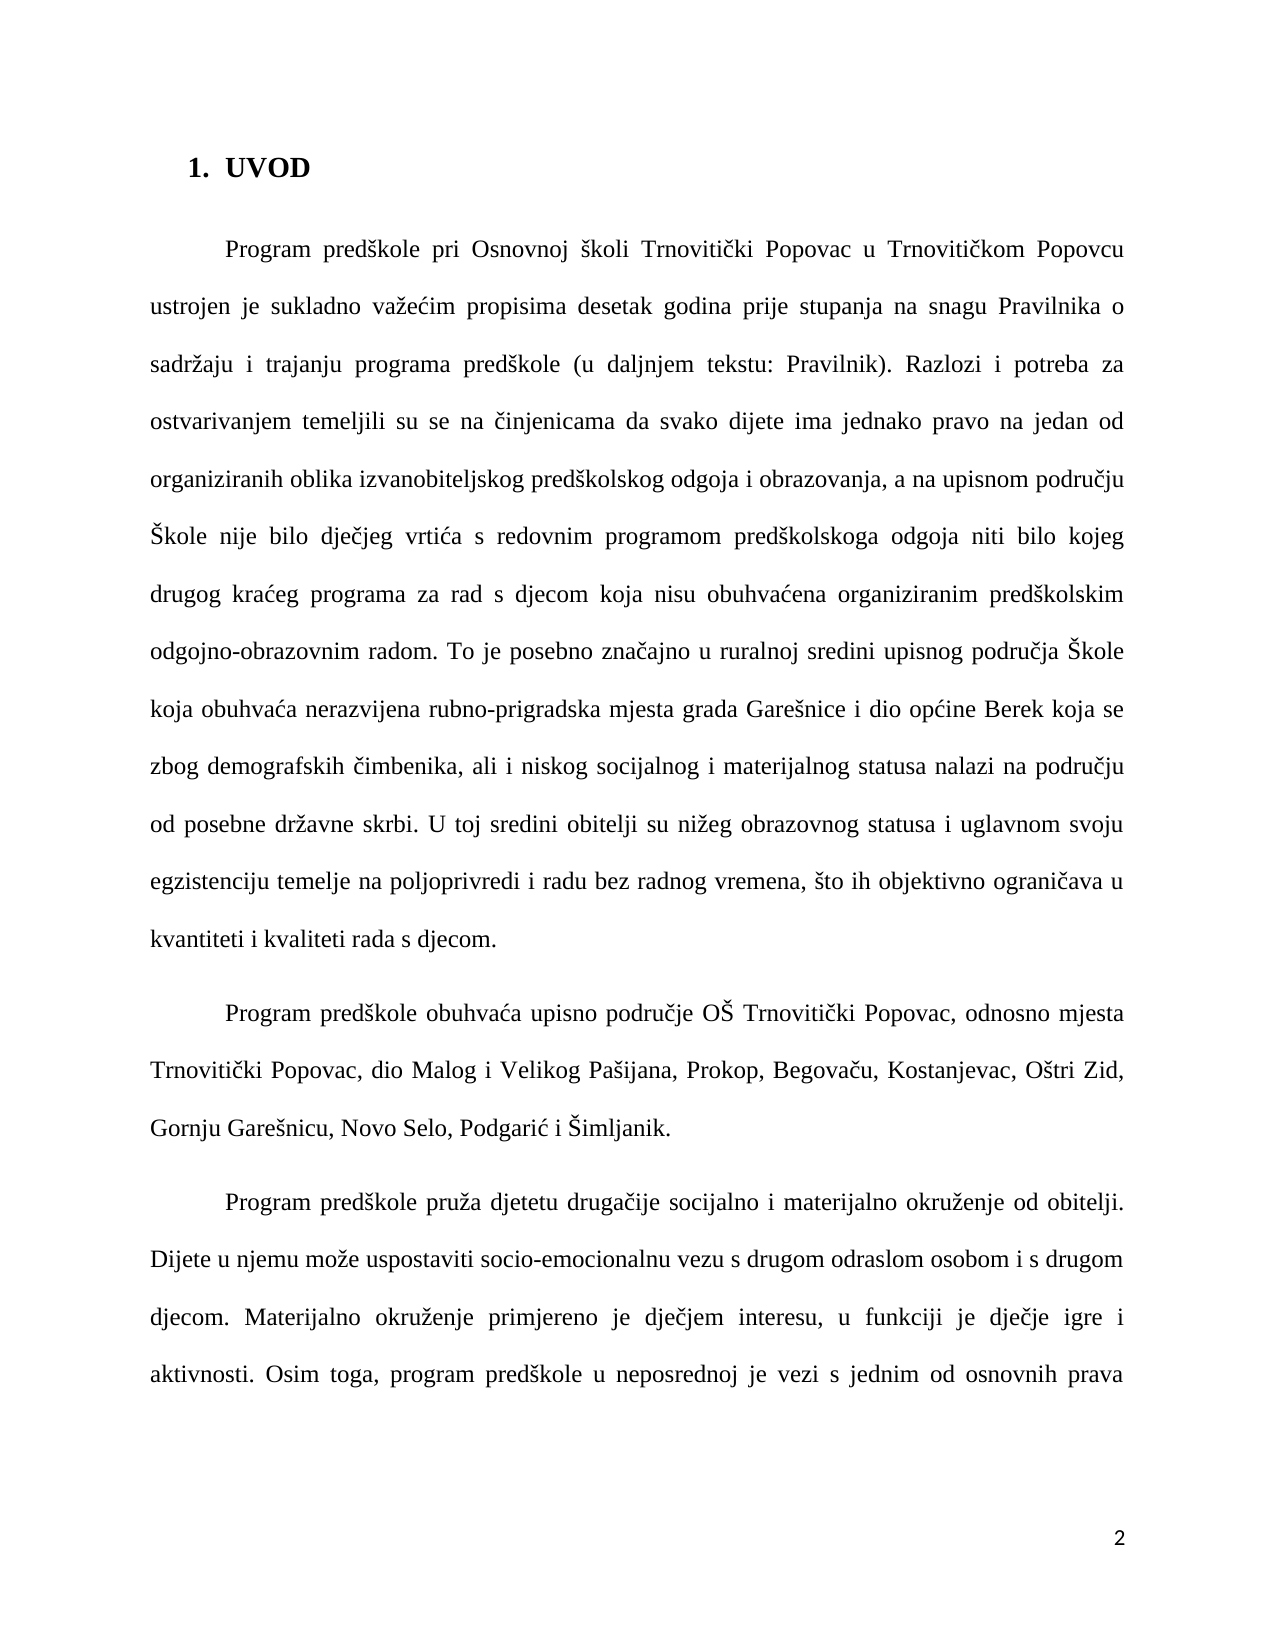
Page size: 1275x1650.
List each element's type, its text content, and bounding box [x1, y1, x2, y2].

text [150, 1187, 1125, 1388]
text Program predškole obuhvaća upisno područje OŠ Trnovitički Popovac, odnosno mjesta Trnovitički Popovac, dio Malog i Velikog Pašijana, Prokop, Begovaču, Kostanjevac, Oštri Zid, Gornju Garešnicu, Novo Selo, Podgarić i Šimljanik. [150, 998, 1125, 1142]
text Program predškole pri Osnovnoj školi Trnovitički Popovac u Trnovitičkom Popovcu ustrojen je sukladno važećim propisima desetak godina prije stupanja na snagu Pravilnika o sadržaju i trajanju programa predškole (u daljnjem tekstu: Pravilnik). Razlozi i potreba za ostvarivanjem temeljili su se na činjenicama da svako dijete ima jednako pravo na jedan od organiziranih oblika izvanobiteljskog predškolskog odgoja i obrazovanja, a na upisnom području Škole nije bilo dječjeg vrtića s redovnim programom predškolskoga odgoja niti bilo kojeg drugog kraćeg programa za rad s djecom koja nisu obuhvaćena organiziranim predškolskim odgojno-obrazovnim radom. To je posebno značajno u ruralnoj sredini upisnog područja Škole koja obuhvaća nerazvijena rubno-prigradska mjesta grada Garešnice i dio općine Berek koja se zbog demografskih čimbenika, ali i niskog socijalnog i materijalnog statusa nalazi na području od posebne državne skrbi. U toj sredini obitelji su nižeg obrazovnog statusa i uglavnom svoju egzistenciju temelje na poljoprivredi i radu bez radnog vremena, što ih objektivno ograničava u kvantiteti i kvaliteti rada s djecom. [150, 234, 1125, 952]
list UVOD [187, 150, 1125, 183]
